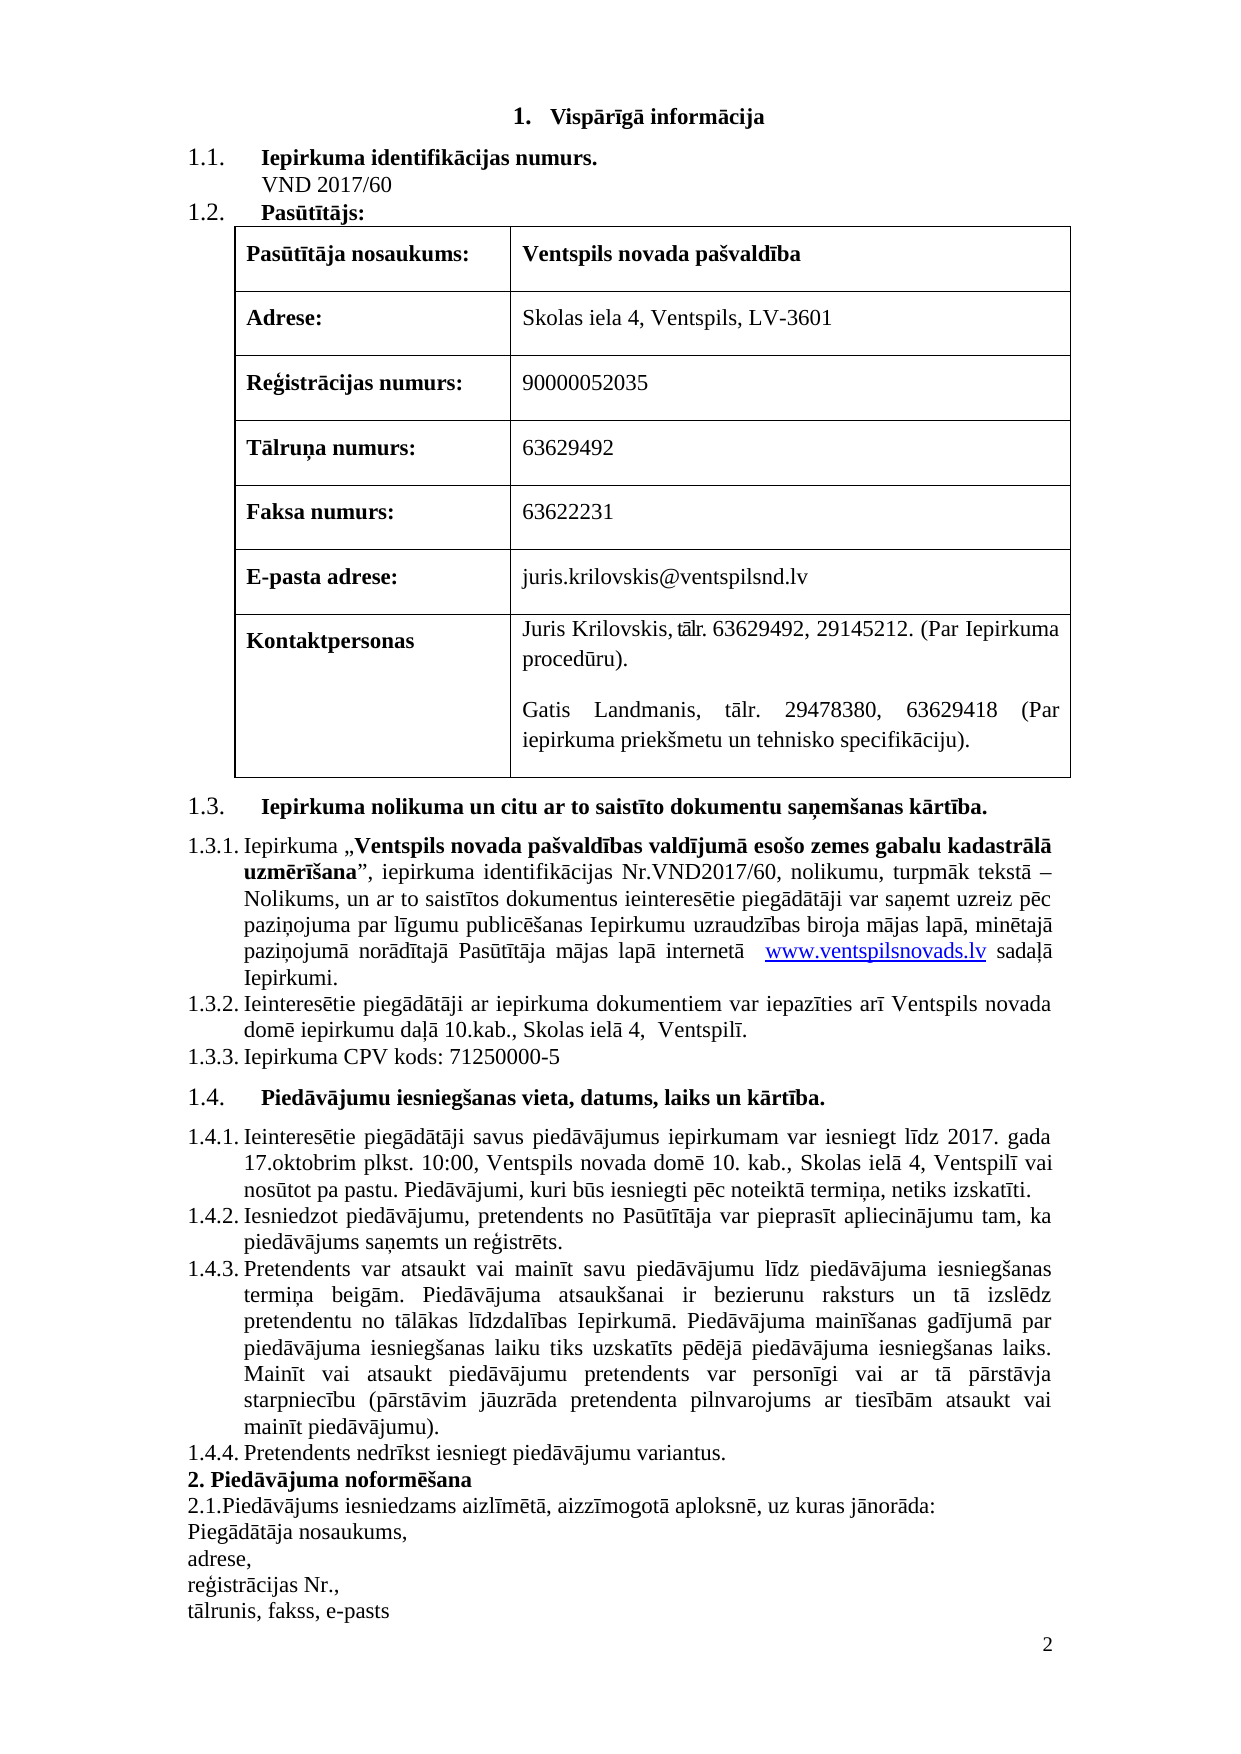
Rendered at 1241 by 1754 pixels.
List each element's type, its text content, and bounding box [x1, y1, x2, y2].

table_cell juris.krilovskis@ventspilsnd.lv [511, 550, 1070, 614]
list Iepirkuma CPV kods: 71250000-5 [187, 1043, 1053, 1069]
table_cell 90000052035 [511, 356, 1070, 420]
text Piegādātāja nosaukums, [187, 1518, 1053, 1545]
list Piedāvājumu iesniegšanas vieta, datums, laiks un kārtība. [187, 1082, 1053, 1111]
table_cell Adrese: [236, 292, 510, 355]
table_cell 63629492 [511, 421, 1070, 484]
subtitle Pasūtītājs: [187, 197, 1053, 226]
subtitle Vispārīgā informācija [225, 101, 1053, 130]
text reģistrācijas Nr., [187, 1571, 1053, 1597]
table_cell E-pasta adrese: [236, 550, 510, 614]
list Pretendents var atsaukt vai mainīt savu piedāvājumu līdz piedāvājuma iesniegšanas termiņa beigām. Piedāvājuma atsaukšanai ir bezierunu raksturs un tā izslēdz pretendentu no tālākas līdzdalības Iepirkumā. Piedāvājuma mainīšanas gadījumā par piedāvājuma iesniegšanas laiku tiks uzskatīts pēdējā piedāvājuma iesniegšanas laiks. Mainīt vai atsaukt piedāvājumu pretendents var personīgi vai ar tā pārstāvja starpniecību (pārstāvim jāuzrāda pretendenta pilnvarojums ar tiesībām atsaukt vai mainīt piedāvājumu). [187, 1255, 1053, 1439]
table_cell Juris Krilovskis, tālr. 63629492, 29145212. (Par Iepirkuma procedūru). Gatis Landmanis, tālr. 29478380, 63629418 (Par iepirkuma priekšmetu un tehnisko specifikāciju). [511, 615, 1070, 777]
list Iepirkuma „Ventspils novada pašvaldības valdījumā esošo zemes gabalu kadastrālā uzmērīšana”, iepirkuma identifikācijas Nr.VND2017/60, nolikumu, turpmāk tekstā – Nolikums, un ar to saistītos dokumentus ieinteresētie piegādātāji var saņemt uzreiz pēc paziņojuma par līgumu publicēšanas Iepirkumu uzraudzības biroja mājas lapā, minētajā paziņojumā norādītajā Pasūtītāja mājas lapā internetā www.ventspilsnovads.lv sadaļā Iepirkumi. [187, 832, 1053, 990]
table_cell Reģistrācijas numurs: [236, 356, 510, 420]
list Pretendents nedrīkst iesniegt piedāvājumu variantus. [187, 1439, 1053, 1466]
subtitle Iepirkuma identifikācijas numurs. [187, 142, 1053, 171]
table_cell Kontaktpersonas [236, 615, 510, 777]
table_cell Faksa numurs: [236, 486, 510, 549]
list Iesniedzot piedāvājumu, pretendents no Pasūtītāja var pieprasīt apliecinājumu tam, ka piedāvājums saņemts un reģistrēts. [187, 1202, 1053, 1255]
subtitle VND 2017/60 [261, 171, 1053, 197]
table_cell Skolas iela 4, Ventspils, LV-3601 [511, 292, 1070, 355]
table_cell 63622231 [511, 486, 1070, 549]
text 2. Piedāvājuma noformēšana [187, 1466, 1053, 1492]
table_header Ventspils novada pašvaldība [511, 227, 1070, 291]
list Ieinteresētie piegādātāji savus piedāvājumus iepirkumam var iesniegt līdz 2017. gada 17.oktobrim plkst. 10:00, Ventspils novada domē 10. kab., Skolas ielā 4, Ventspilī vai nosūtot pa pastu. Piedāvājumi, kuri būs iesniegti pēc noteiktā termiņa, netiks izskatīti. [187, 1123, 1053, 1202]
table_header Pasūtītāja nosaukums: [236, 227, 510, 291]
list Ieinteresētie piegādātāji ar iepirkuma dokumentiem var iepazīties arī Ventspils novada domē iepirkumu daļā 10.kab., Skolas ielā 4, Ventspilī. [187, 990, 1053, 1043]
text adrese, [187, 1545, 1053, 1571]
list Iepirkuma nolikuma un citu ar to saistīto dokumentu saņemšanas kārtība. [187, 791, 1053, 819]
text 2.1.Piedāvājums iesniedzams aizlīmētā, aizzīmogotā aploksnē, uz kuras jānorāda: [187, 1492, 1053, 1518]
text tālrunis, fakss, e-pasts [187, 1597, 1053, 1624]
table_cell Tālruņa numurs: [236, 421, 510, 484]
